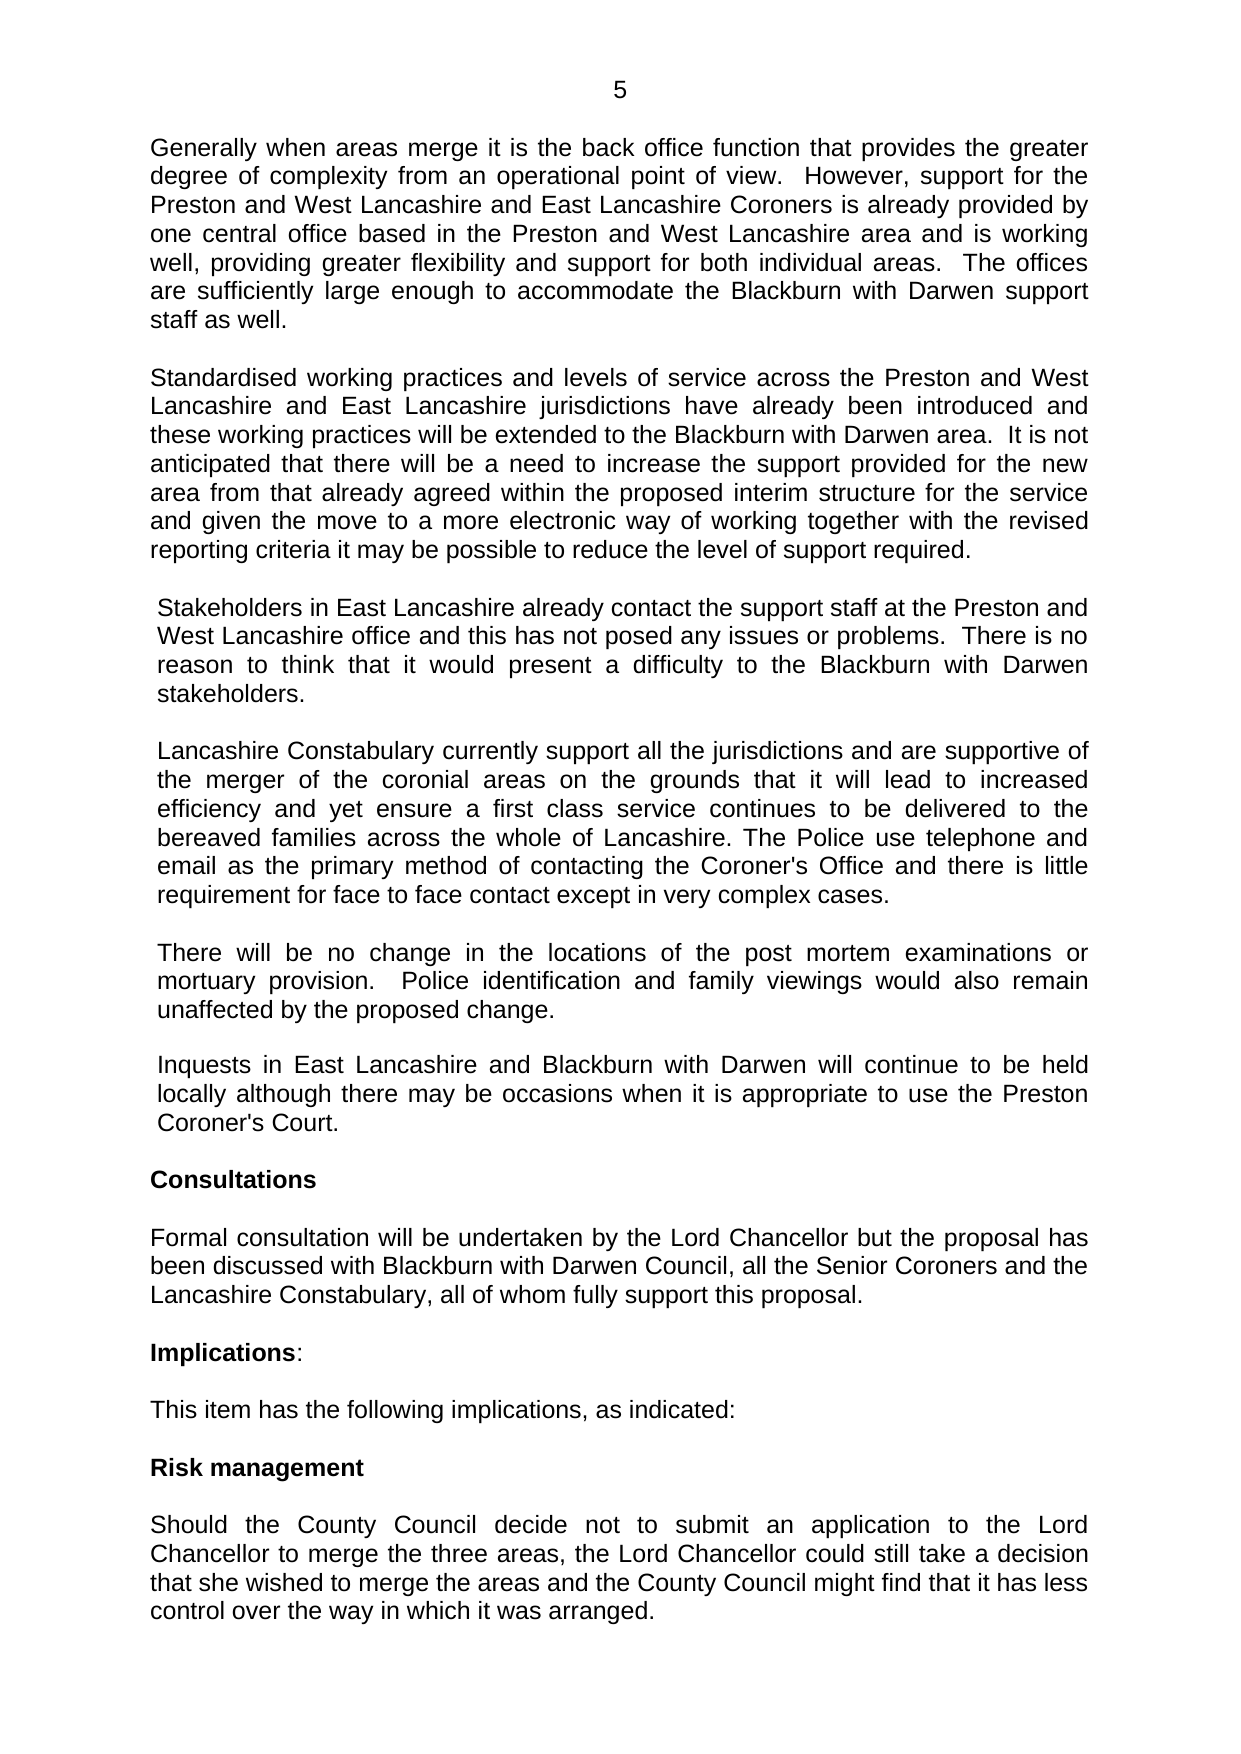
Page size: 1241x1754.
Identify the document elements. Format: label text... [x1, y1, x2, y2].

text Consultations [150, 1165, 1090, 1194]
text Lancashire Constabulary currently support all the jurisdictions and are supportive of the merger of the coronial areas on the grounds that it will lead to increased efficiency and yet ensure a first class service continues to be delivered to the bereaved families across the whole of Lancashire. The Police use telephone and email as the primary method of contacting the Coroner's Office and there is little requirement for face to face contact except in very complex cases. [157, 736, 1090, 909]
text Inquests in East Lancashire and Blackburn with Darwen will continue to be held locally although there may be occasions when it is appropriate to use the Preston Coroner's Court. [157, 1050, 1090, 1136]
text Risk management [150, 1453, 1090, 1481]
text There will be no change in the locations of the post mortem examinations or mortuary provision. Police identification and family viewings would also remain unaffected by the proposed change. [157, 937, 1090, 1024]
text Formal consultation will be undertaken by the Lord Chancellor but the proposal has been discussed with Blackburn with Darwen Council, all the Senior Coroners and the Lancashire Constabulary, all of whom fully support this proposal. [150, 1223, 1090, 1309]
text Standardised working practices and levels of service across the Preston and West Lancashire and East Lancashire jurisdictions have already been introduced and these working practices will be extended to the Blackburn with Darwen area. It is not anticipated that there will be a need to increase the support provided for the new area from that already agreed within the proposed interim structure for the service and given the move to a more electronic way of working together with the revised reporting criteria it may be possible to reduce the level of support required. [150, 362, 1090, 564]
text Implications: [150, 1338, 1090, 1366]
text Generally when areas merge it is the back office function that provides the greater degree of complexity from an operational point of view. However, support for the Preston and West Lancashire and East Lancashire Coroners is already provided by one central office based in the Preston and West Lancashire area and is working well, providing greater flexibility and support for both individual areas. The offices are sufficiently large enough to accommodate the Blackburn with Darwen support staff as well. [150, 132, 1090, 334]
text Stakeholders in East Lancashire already contact the support staff at the Preston and West Lancashire office and this has not posed any issues or problems. There is no reason to think that it would present a difficulty to the Blackburn with Darwen stakeholders. [157, 592, 1090, 707]
text This item has the following implications, as indicated: [150, 1395, 1090, 1424]
text Should the County Council decide not to submit an application to the Lord Chancellor to merge the three areas, the Lord Chancellor could still take a decision that she wished to merge the areas and the County Council might find that it has less control over the way in which it was arranged. [150, 1510, 1090, 1625]
